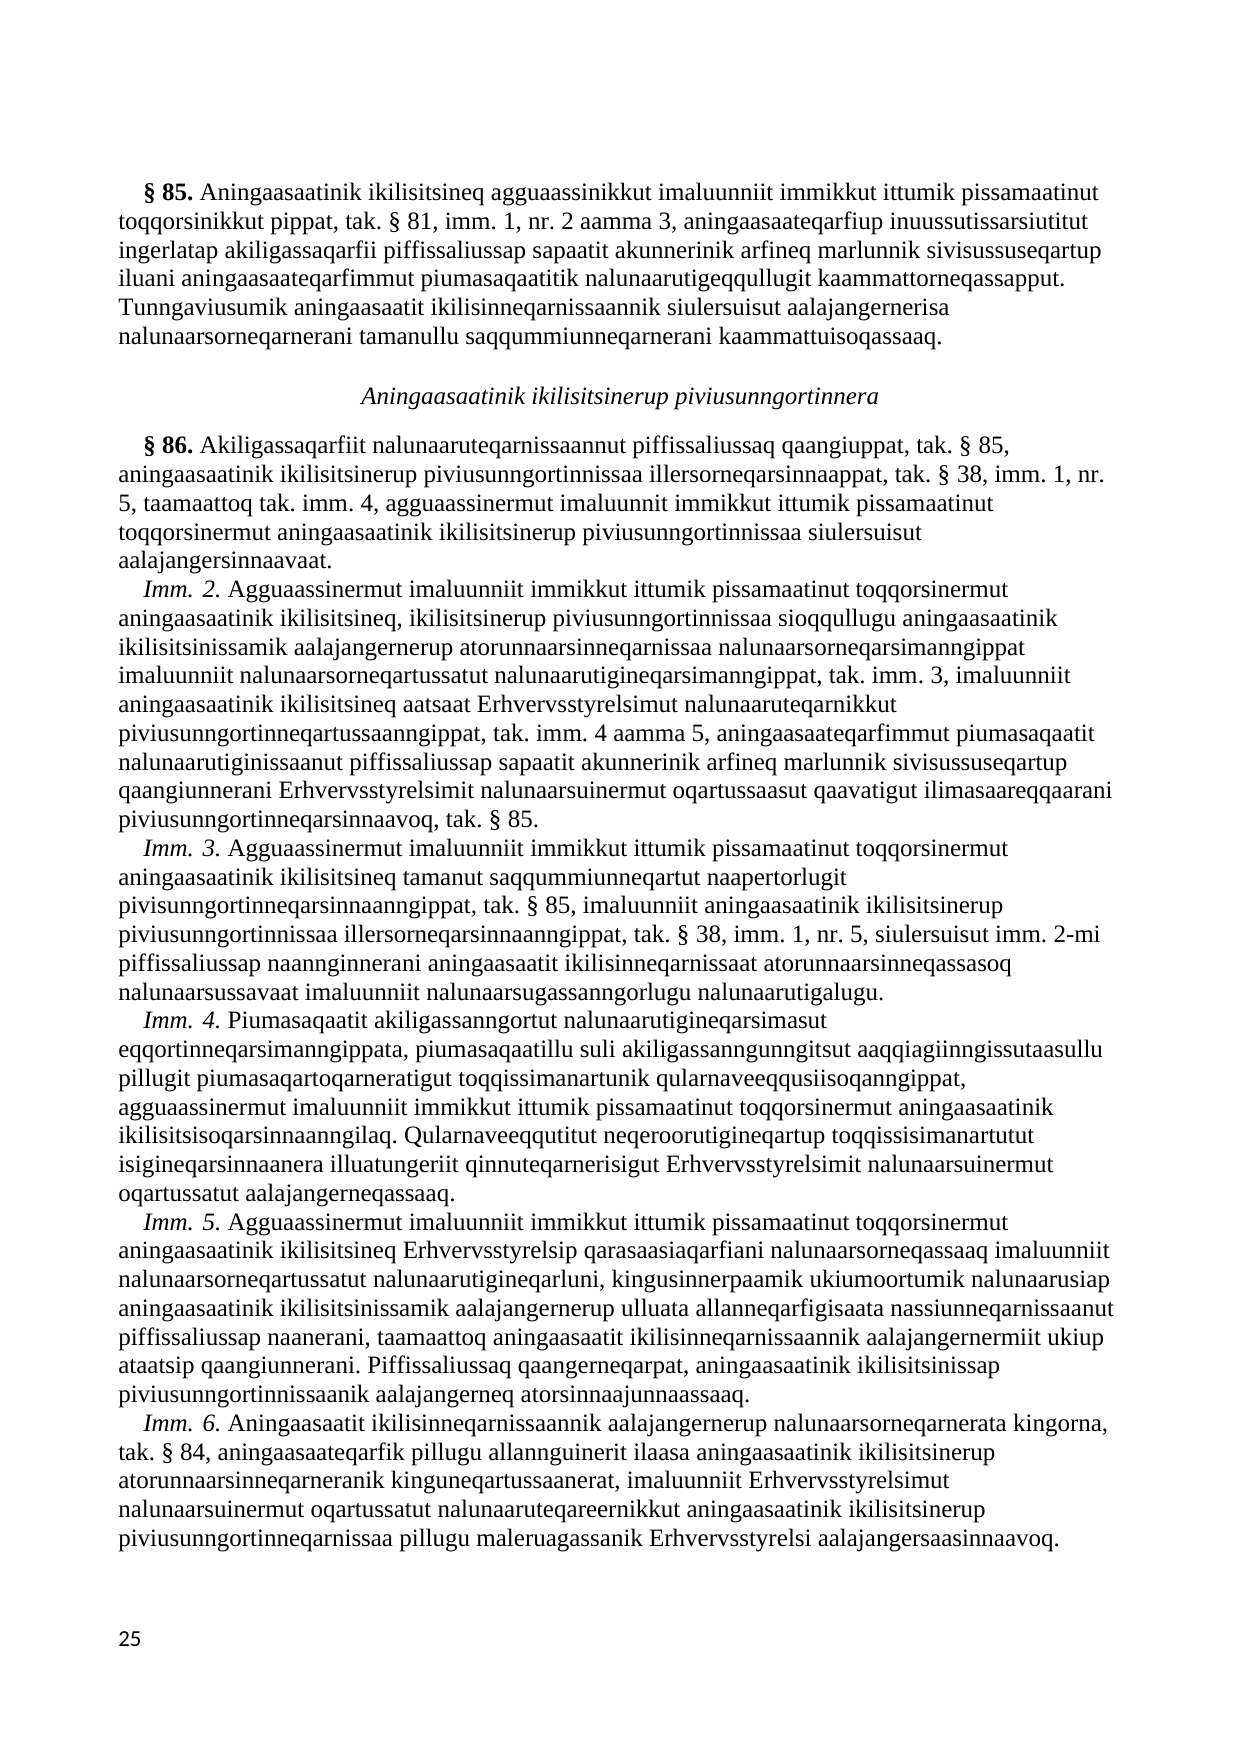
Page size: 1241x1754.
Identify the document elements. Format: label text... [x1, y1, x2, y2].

text Imm. 2. Agguaassinermut imaluunniit immikkut ittumik pissamaatinut toqqorsinermut aningaasaatinik ikilisitsineq, ikilisitsinerup piviusunngortinnissaa sioqqullugu aningaasaatinik ikilisitsinissamik aalajangernerup atorunnaarsinneqarnissaa nalunaarsorneqarsimanngippat imaluunniit nalunaarsorneqartussatut nalunaarutigineqarsimanngippat, tak. imm. 3, imaluunniit aningaasaatinik ikilisitsineq aatsaat Erhvervsstyrelsimut nalunaaruteqarnikkut piviusunngortinneqartussaanngippat, tak. imm. 4 aamma 5, aningaasaateqarfimmut piumasaqaatit nalunaarutiginissaanut piffissaliussap sapaatit akunnerinik arfineq marlunnik sivisussuseqartup qaangiunnerani Erhvervsstyrelsimit nalunaarsuinermut oqartussaasut qaavatigut ilimasaareqqaarani piviusunngortinneqarsinnaavoq, tak. § 85. [118, 574, 1122, 833]
text Aningaasaatinik ikilisitsinerup piviusunngortinnera [118, 381, 1122, 410]
text Imm. 4. Piumasaqaatit akiligassanngortut nalunaarutigineqarsimasut eqqortinneqarsimanngippata, piumasaqaatillu suli akiligassanngunngitsut aaqqiagiinngissutaasullu pillugit piumasaqartoqarneratigut toqqissimanartunik qularnaveeqqusiisoqanngippat, agguaassinermut imaluunniit immikkut ittumik pissamaatinut toqqorsinermut aningaasaatinik ikilisitsisoqarsinnaanngilaq. Qularnaveeqqutitut neqeroorutigineqartup toqqissisimanartutut isigineqarsinnaanera illuatungeriit qinnuteqarnerisigut Erhvervsstyrelsimit nalunaarsuinermut oqartussatut aalajangerneqassaaq. [118, 1006, 1122, 1207]
text Imm. 3. Agguaassinermut imaluunniit immikkut ittumik pissamaatinut toqqorsinermut aningaasaatinik ikilisitsineq tamanut saqqummiunneqartut naapertorlugit pivisunngortinneqarsinnaanngippat, tak. § 85, imaluunniit aningaasaatinik ikilisitsinerup piviusunngortinnissaa illersorneqarsinnaanngippat, tak. § 38, imm. 1, nr. 5, siulersuisut imm. 2-mi piffissaliussap naannginnerani aningaasaatit ikilisinneqarnissaat atorunnaarsinneqassasoq nalunaarsussavaat imaluunniit nalunaarsugassanngorlugu nalunaarutigalugu. [118, 833, 1122, 1006]
text § 85. Aningaasaatinik ikilisitsineq agguaassinikkut imaluunniit immikkut ittumik pissamaatinut toqqorsinikkut pippat, tak. § 81, imm. 1, nr. 2 aamma 3, aningaasaateqarfiup inuussutissarsiutitut ingerlatap akiligassaqarfii piffissaliussap sapaatit akunnerinik arfineq marlunnik sivisussuseqartup iluani aningaasaateqarfimmut piumasaqaatitik nalunaarutigeqqullugit kaammattorneqassapput. Tunngaviusumik aningaasaatit ikilisinneqarnissaannik siulersuisut aalajangernerisa nalunaarsorneqarnerani tamanullu saqqummiunneqarnerani kaammattuisoqassaaq. [118, 177, 1122, 350]
text § 86. Akiligassaqarfiit nalunaaruteqarnissaannut piffissaliussaq qaangiuppat, tak. § 85, aningaasaatinik ikilisitsinerup piviusunngortinnissaa illersorneqarsinnaappat, tak. § 38, imm. 1, nr. 5, taamaattoq tak. imm. 4, agguaassinermut imaluunnit immikkut ittumik pissamaatinut toqqorsinermut aningaasaatinik ikilisitsinerup piviusunngortinnissaa siulersuisut aalajangersinnaavaat. [118, 431, 1122, 574]
text Imm. 5. Agguaassinermut imaluunniit immikkut ittumik pissamaatinut toqqorsinermut aningaasaatinik ikilisitsineq Erhvervsstyrelsip qarasaasiaqarfiani nalunaarsorneqassaaq imaluunniit nalunaarsorneqartussatut nalunaarutigineqarluni, kingusinnerpaamik ukiumoortumik nalunaarusiap aningaasaatinik ikilisitsinissamik aalajangernerup ulluata allanneqarfigisaata nassiunneqarnissaanut piffissaliussap naanerani, taamaattoq aningaasaatit ikilisinneqarnissaannik aalajangernermiit ukiup ataatsip qaangiunnerani. Piffissaliussaq qaangerneqarpat, aningaasaatinik ikilisitsinissap piviusunngortinnissaanik aalajangerneq atorsinnaajunnaassaaq. [118, 1207, 1122, 1408]
text Imm. 6. Aningaasaatit ikilisinneqarnissaannik aalajangernerup nalunaarsorneqarnerata kingorna, tak. § 84, aningaasaateqarfik pillugu allannguinerit ilaasa aningaasaatinik ikilisitsinerup atorunnaarsinneqarneranik kinguneqartussaanerat, imaluunniit Erhvervsstyrelsimut nalunaarsuinermut oqartussatut nalunaaruteqareernikkut aningaasaatinik ikilisitsinerup piviusunngortinneqarnissaa pillugu maleruagassanik Erhvervsstyrelsi aalajangersaasinnaavoq. [118, 1408, 1122, 1552]
